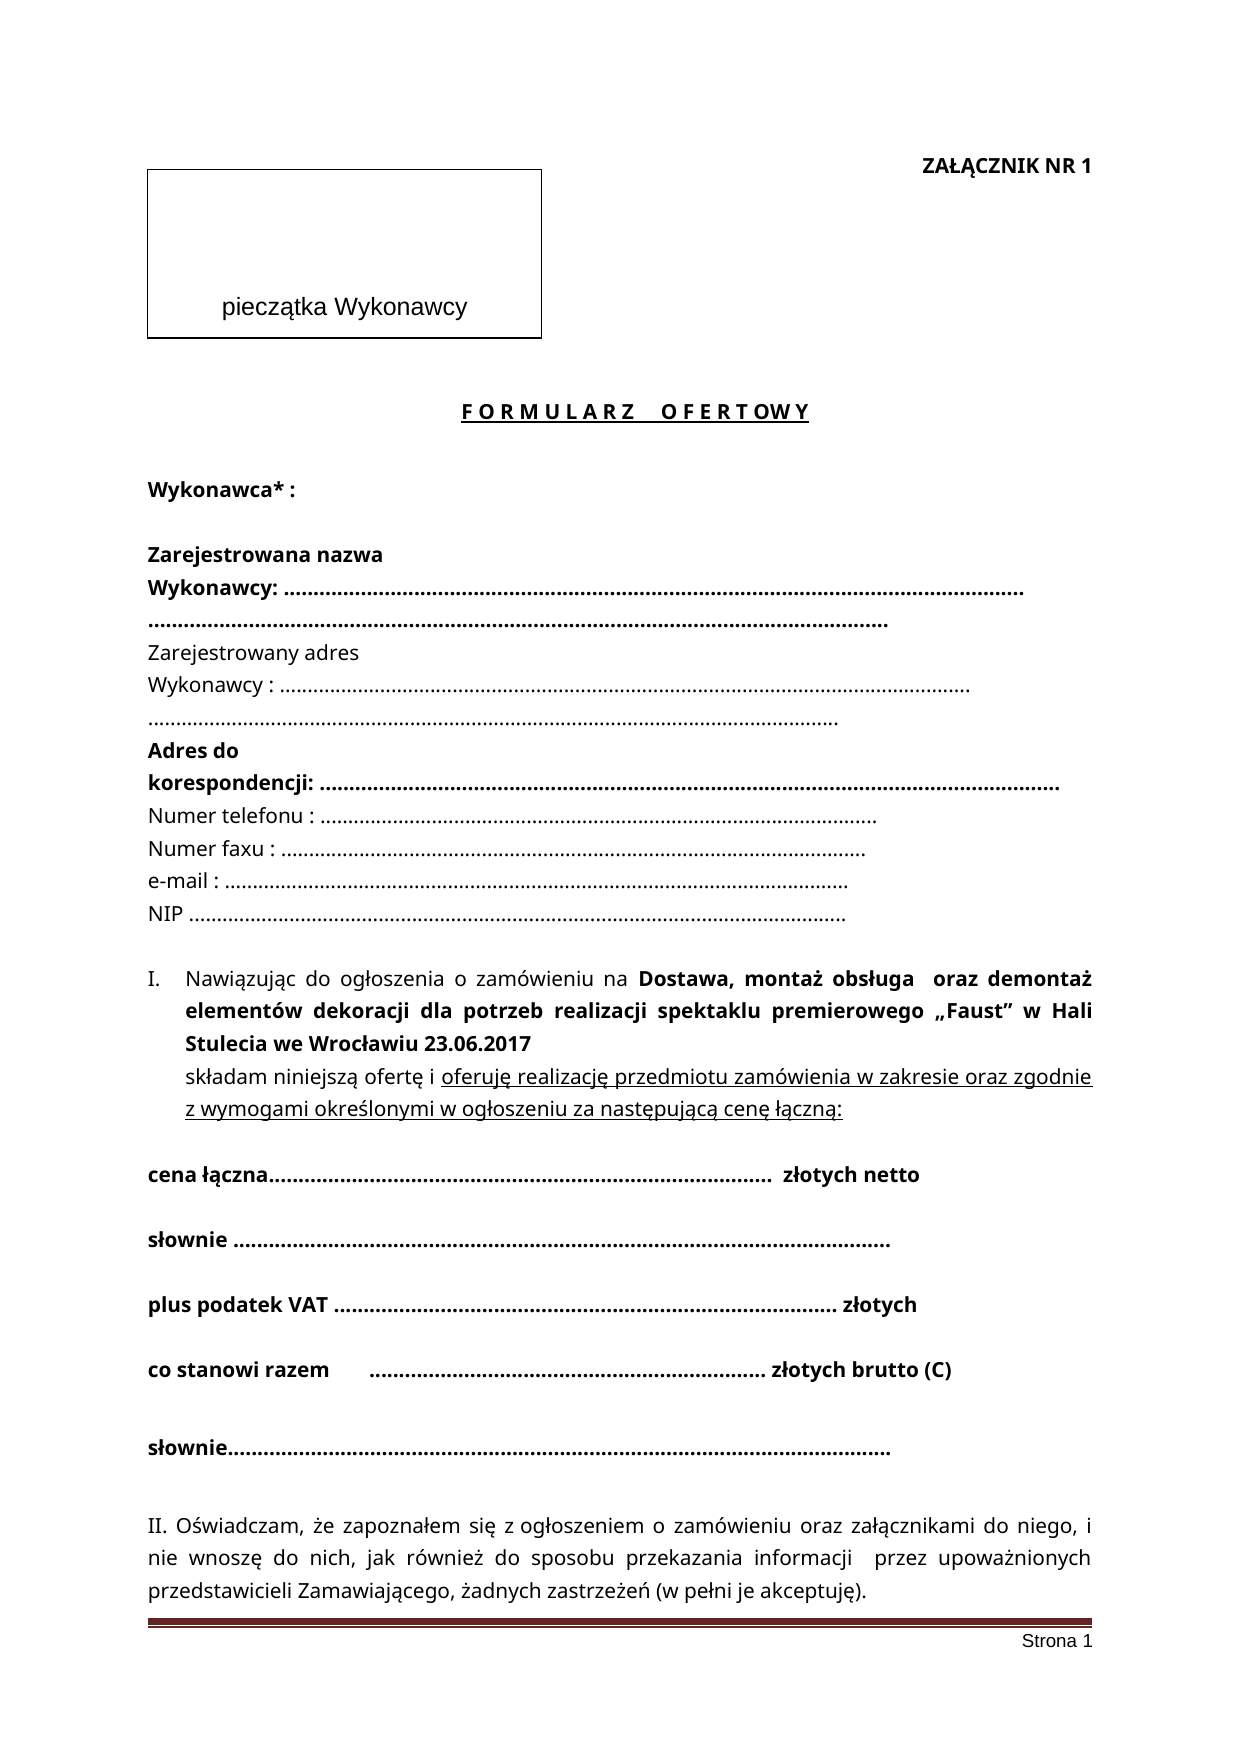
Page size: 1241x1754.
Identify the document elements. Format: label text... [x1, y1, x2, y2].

text Zarejestrowany adres Wykonawcy : ............................................................................................................................ [148, 638, 1092, 699]
text słownie ............................................................................................................... [148, 1225, 1092, 1253]
text Zarejestrowana nazwa Wykonawcy: ............................................................................................................................. [148, 540, 1092, 601]
text Numer telefonu : .................................................................................................... [148, 801, 1092, 829]
text plus podatek VAT ..................................................................................... złotych [148, 1290, 1092, 1318]
text Adres do korespondencji: ............................................................................................................................. [148, 736, 1092, 797]
text cena łączna..................................................................................... złotych netto [148, 1160, 1092, 1188]
list NIP ...................................................................................................................... [148, 899, 1092, 927]
list II. Oświadczam, że zapoznałem się z ogłoszeniem o zamówieniu oraz załącznikami do niego, i nie wnoszę do nich, jak również do sposobu przekazania informacji przez upoważnionych przedstawicieli Zamawiającego, żadnych zastrzeżeń (w pełni je akceptuję). [148, 1511, 1092, 1604]
subtitle F O R M U L A R Z O F E R T OW Y [148, 397, 1122, 426]
text co stanowi razem ................................................................... złotych brutto (C) [148, 1355, 1092, 1384]
text ............................................................................................................................. [148, 605, 1092, 634]
text Numer faxu : ......................................................................................................... [148, 834, 1092, 862]
list Nawiązując do ogłoszenia o zamówieniu na Dostawa, montaż obsługa oraz demontaż elementów dekoracji dla potrzeb realizacji spektaklu premierowego „Faust” w Hali Stulecia we Wrocławiu 23.06.2017 [148, 964, 1092, 1058]
text Wykonawca* : [148, 475, 1092, 503]
text składam niniejszą ofertę i oferuję realizację przedmiotu zamówienia w zakresie oraz zgodnie z wymogami określonymi w ogłoszeniu za następującą cenę łączną: [185, 1062, 1092, 1123]
list ZAŁĄCZNIK NR 1 [177, 151, 1092, 179]
text słownie................................................................................................................ [148, 1433, 1092, 1461]
list e-mail : ................................................................................................................ [148, 866, 1092, 895]
text ............................................................................................................................ [148, 703, 1092, 732]
